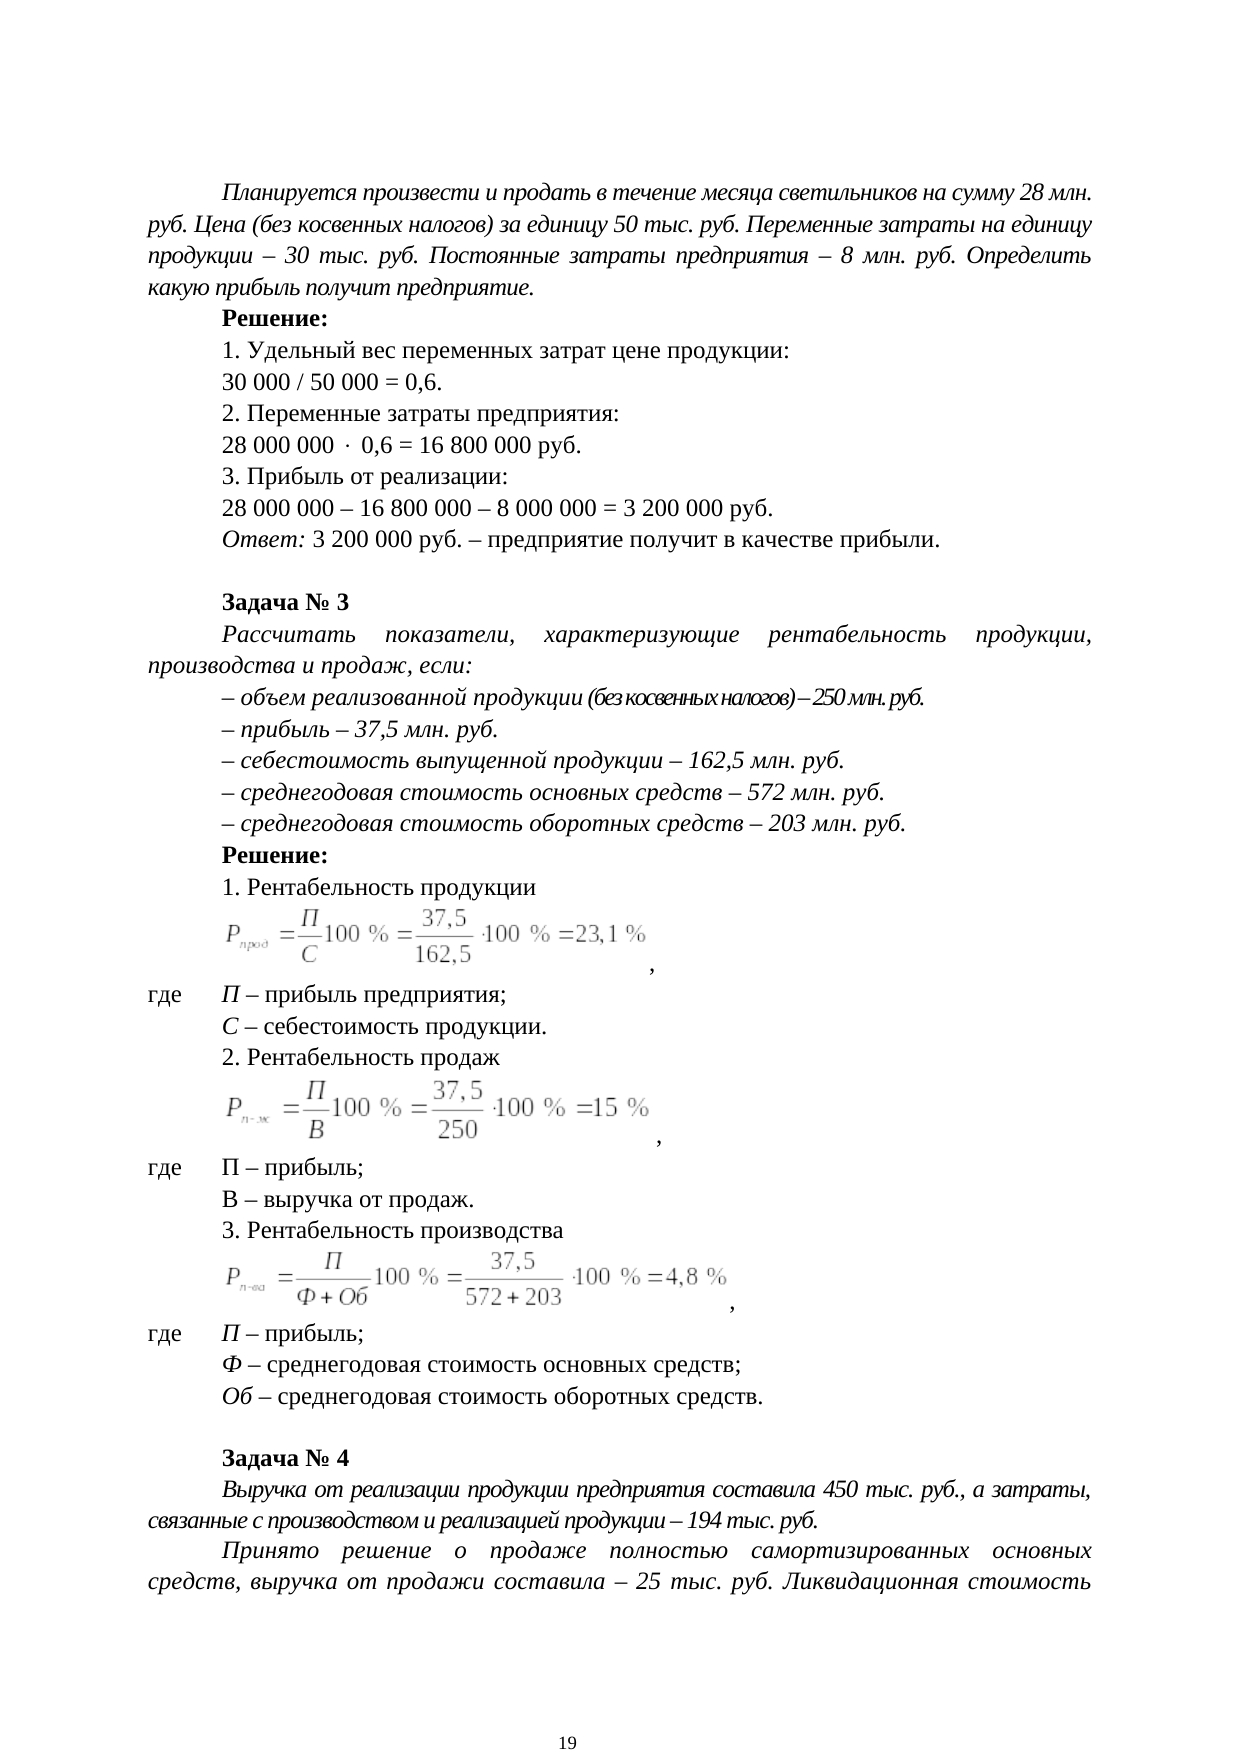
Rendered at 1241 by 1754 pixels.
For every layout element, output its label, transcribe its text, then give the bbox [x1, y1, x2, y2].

text 1. Удельный вес переменных затрат цене продукции: [222, 335, 1092, 364]
text Решение: [148, 303, 1092, 332]
text В – выручка от продаж. [148, 1184, 1092, 1212]
text Задача № 4 [148, 1443, 1092, 1472]
text 28 000 000 0,6 = 16 800 000 руб. [148, 430, 1092, 458]
text Рассчитать показатели, характеризующие рентабельность продукции, производства и продаж, если: [148, 619, 1092, 679]
text – объем реализованной продукции (без косвенных налогов) – 250 млн. руб. [148, 682, 1092, 711]
text 1. Рентабельность продукции [222, 872, 1092, 900]
text Задача № 3 [148, 587, 1092, 616]
text Планируется произвести и продать в течение месяца светильников на сумму 28 млн. руб. Цена (без косвенных налогов) за единицу 50 тыс. руб. Переменные затраты на единицу продукции – 30 тыс. руб. Постоянные затраты предприятия – 8 млн. руб. Определить какую прибыль получит предприятие. [148, 177, 1092, 301]
text Ответ: 3 200 000 руб. – предприятие получит в качестве прибыли. [148, 524, 1092, 553]
text где П – прибыль; [148, 1318, 1092, 1347]
text – прибыль – 37,5 млн. руб. [148, 714, 1092, 742]
text где П – прибыль предприятия; [148, 979, 1092, 1008]
text , [148, 903, 1092, 977]
text 28 000 000 – 16 800 000 – 8 000 000 = 3 200 000 руб. [148, 493, 1092, 522]
text 2. Переменные затраты предприятия: [222, 398, 1092, 427]
text Об – среднегодовая стоимость оборотных средств. [148, 1381, 1092, 1410]
text Решение: [148, 840, 1092, 869]
text Ф – среднегодовая стоимость основных средств; [148, 1349, 1092, 1378]
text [148, 1535, 1092, 1595]
text – себестоимость выпущенной продукции – 162,5 млн. руб. [148, 745, 1092, 774]
text , [148, 1074, 1092, 1149]
text С – себестоимость продукции. [148, 1011, 1092, 1040]
text 30 000 / 50 000 = 0,6. [148, 367, 1092, 395]
text 3. Прибыль от реализации: [222, 461, 1092, 490]
text 2. Рентабельность продаж [148, 1042, 1092, 1071]
text 3. Рентабельность производства [148, 1215, 1092, 1244]
text – среднегодовая стоимость основных средств – 572 млн. руб. [148, 777, 1092, 806]
text – среднегодовая стоимость оборотных средств – 203 млн. руб. [148, 808, 1092, 837]
text где П – прибыль; [148, 1152, 1092, 1181]
text , [148, 1247, 1092, 1315]
text Выручка от реализации продукции предприятия составила 450 тыс. руб., а затраты, связанные с производством и реализацией продукции – 194 тыс. руб. [148, 1474, 1092, 1533]
